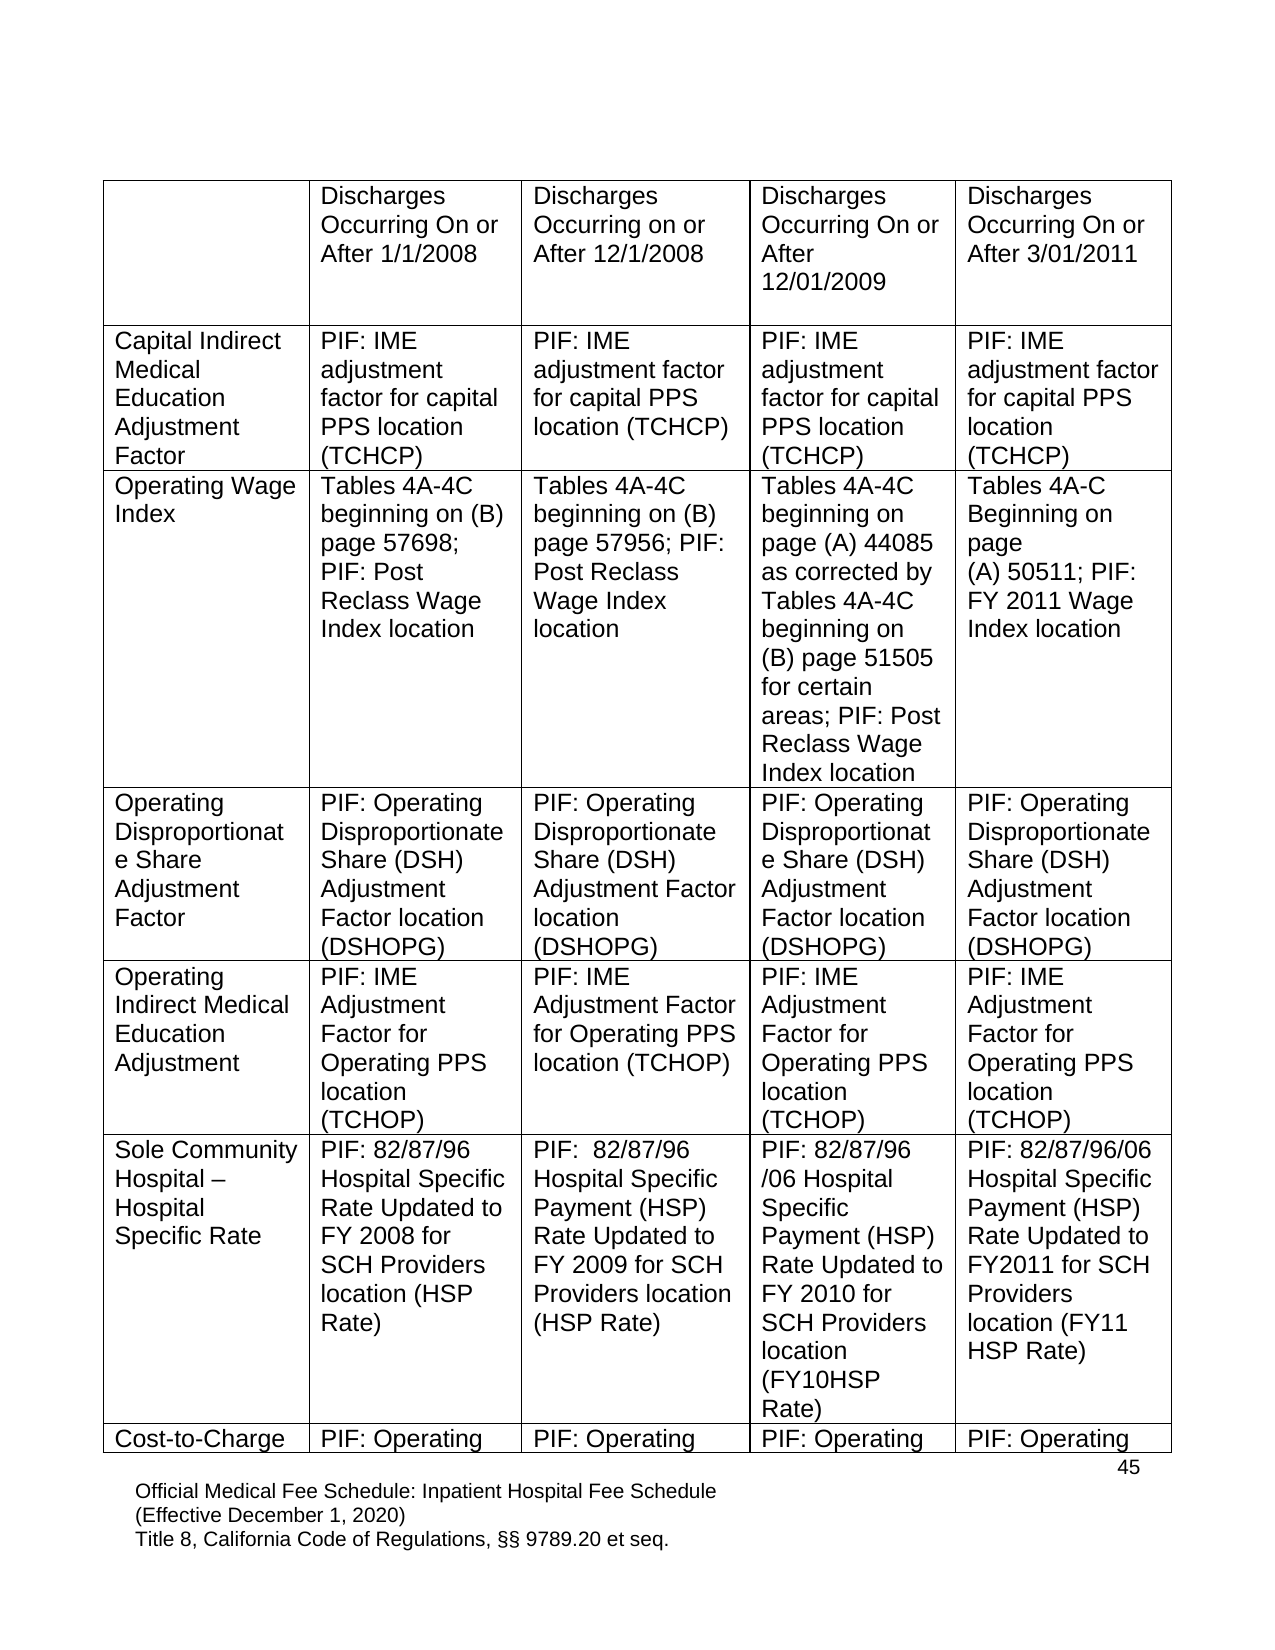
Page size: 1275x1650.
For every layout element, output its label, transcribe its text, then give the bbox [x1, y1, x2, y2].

table_cell Tables 4A-4C beginning on (B) page 57698; PIF: Post Reclass Wage Index location [310, 471, 521, 787]
table_cell Tables 4A-C Beginning on page (A) 50511; PIF: FY 2011 Wage Index location [956, 471, 1171, 787]
table_cell PIF: 82/87/96/06 Hospital Specific Payment (HSP) Rate Updated to FY2011 for SCH Providers location (FY11 HSP Rate) [956, 1135, 1171, 1422]
table_cell Operating Disproportionate Share Adjustment Factor [104, 788, 309, 960]
table_cell PIF: IME adjustment factor for capital PPS location (TCHCP) [956, 326, 1171, 469]
table_cell Capital Indirect Medical Education Adjustment Factor [104, 326, 309, 469]
table_cell PIF: 82/87/96 Hospital Specific Payment (HSP) Rate Updated to FY 2009 for SCH Providers location (HSP Rate) [522, 1135, 749, 1422]
table_cell PIF: 82/87/96 /06 Hospital Specific Payment (HSP) Rate Updated to FY 2010 for SCH Providers location (FY10HSP Rate) [751, 1135, 955, 1422]
table_cell Cost-to-Charge Ratio [104, 1424, 309, 1452]
table_cell PIF: IME Adjustment Factor for Operating PPS location (TCHOP) [956, 961, 1171, 1134]
table_cell PIF: Operating Disproportionate Share (DSH) Adjustment Factor location (DSHOPG) [522, 788, 749, 960]
table_cell Tables 4A-4C beginning on page (A) 44085 as corrected by Tables 4A-4C beginning on (B) page 51505 for certain areas; PIF: Post Reclass Wage Index location [751, 471, 955, 787]
table_cell PIF: IME Adjustment Factor for Operating PPS location (TCHOP) [310, 961, 521, 1134]
table_cell PIF: 82/87/96 Hospital Specific Rate Updated to FY 2008 for SCH Providers location (HSP Rate) [310, 1135, 521, 1422]
table_cell PIF: Operating Disproportionate Share (DSH) Adjustment Factor location (DSHOPG) [310, 788, 521, 960]
table_header Discharges Occurring on or After 12/1/2008 [522, 181, 749, 325]
table_cell Sole Community Hospital – Hospital Specific Rate [104, 1135, 309, 1422]
table_header [104, 181, 309, 325]
table_cell PIF: IME adjustment factor for capital PPS location (TCHCP) [522, 326, 749, 469]
table_cell Tables 4A-4C beginning on (B) page 57956; PIF: Post Reclass Wage Index location [522, 471, 749, 787]
table_cell Operating Wage Index [104, 471, 309, 787]
table_cell PIF: Operating Cost-to-Charge Ratio location (OPCCR) and Capital Cost-to-Charge location (CPCCR) [310, 1424, 521, 1452]
table_cell Operating Indirect Medical Education Adjustment [104, 961, 309, 1134]
table_header Discharges Occurring On or After 1/1/2008 [310, 181, 521, 325]
table_cell PIF: Operating Disproportionate Share (DSH) Adjustment Factor location (DSHOPG) [956, 788, 1171, 960]
table_cell PIF: Operating Disproportionate Share (DSH) Adjustment Factor location (DSHOPG) [751, 788, 955, 960]
table_cell PIF: IME adjustment factor for capital PPS location (TCHCP) [751, 326, 955, 469]
table_header Discharges Occurring On or After 3/01/2011 [956, 181, 1171, 325]
table_cell PIF: IME Adjustment Factor for Operating PPS location (TCHOP) [522, 961, 749, 1134]
table_cell PIF: IME Adjustment Factor for Operating PPS location (TCHOP) [751, 961, 955, 1134]
table_header Discharges Occurring On or After 12/01/2009 [751, 181, 955, 325]
table_cell PIF: IME adjustment factor for capital PPS location (TCHCP) [310, 326, 521, 469]
